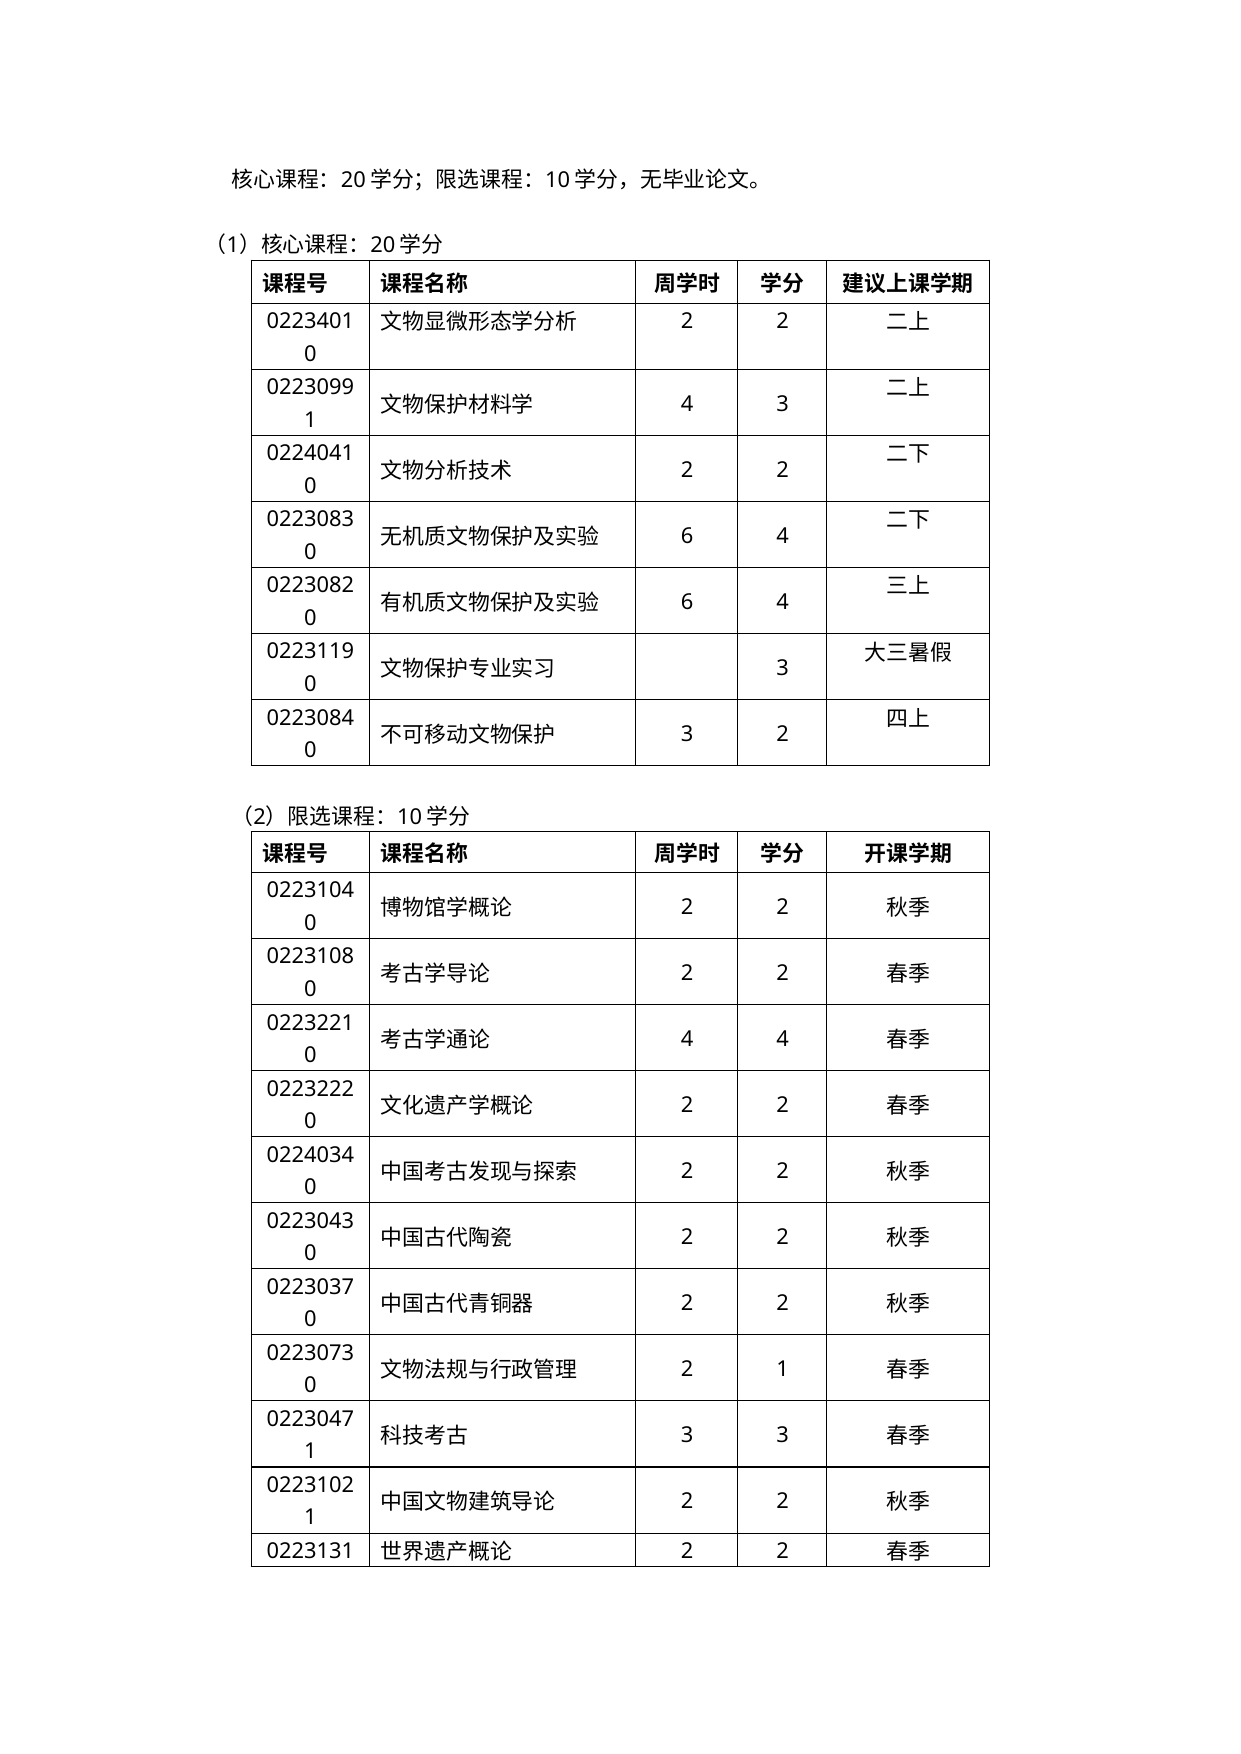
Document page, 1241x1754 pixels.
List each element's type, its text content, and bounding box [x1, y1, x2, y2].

table_cell 春季 [827, 1071, 989, 1136]
table_cell 02230820 [252, 568, 369, 633]
table_cell 中国考古发现与探索 [370, 1137, 635, 1202]
table_cell 2 [636, 1468, 737, 1532]
table_cell 3 [738, 634, 826, 699]
table_cell 4 [738, 502, 826, 567]
table_cell 02231190 [252, 634, 369, 699]
table_cell 秋季 [827, 1269, 989, 1334]
table_cell 3 [738, 1401, 826, 1466]
table_cell 3 [738, 370, 826, 435]
table_cell 2 [738, 873, 826, 938]
table_cell 考古学导论 [370, 939, 635, 1004]
table_cell 二上 [827, 370, 989, 435]
table_cell 考古学通论 [370, 1005, 635, 1070]
table_header 开课学期 [827, 832, 989, 872]
table_cell 02230430 [252, 1203, 369, 1268]
table_cell 3 [636, 700, 737, 765]
table_cell 文物显微形态学分析 [370, 304, 635, 369]
table_cell 2 [738, 700, 826, 765]
table_cell 文物保护材料学 [370, 370, 635, 435]
table_cell 02231040 [252, 873, 369, 938]
text （2）限选课程：10学分 [187, 799, 1053, 831]
table_cell 二下 [827, 436, 989, 501]
table_cell 02231021 [252, 1468, 369, 1532]
table_header 建议上课学期 [827, 261, 989, 303]
table_header 周学时 [636, 261, 737, 303]
table_cell 2 [636, 1335, 737, 1400]
table_cell 二下 [827, 502, 989, 567]
table_cell 秋季 [827, 1137, 989, 1202]
table_cell 秋季 [827, 1203, 989, 1268]
table_cell 6 [636, 502, 737, 567]
table_cell 2 [636, 304, 737, 369]
table_cell 秋季 [827, 873, 989, 938]
table_cell 文物保护专业实习 [370, 634, 635, 699]
table_cell 2 [636, 1137, 737, 1202]
table_cell 有机质文物保护及实验 [370, 568, 635, 633]
table_cell 春季 [827, 939, 989, 1004]
table_cell 大三暑假 [827, 634, 989, 699]
table_header 周学时 [636, 832, 737, 872]
table_cell 中国古代陶瓷 [370, 1203, 635, 1268]
table_cell 4 [636, 370, 737, 435]
table_cell 2 [738, 939, 826, 1004]
table_cell 02240410 [252, 436, 369, 501]
table_cell 2 [636, 1534, 737, 1566]
table_cell 02232220 [252, 1071, 369, 1136]
table_cell 科技考古 [370, 1401, 635, 1466]
table_cell 二上 [827, 304, 989, 369]
table_cell 春季 [827, 1005, 989, 1070]
table_cell 三上 [827, 568, 989, 633]
table_cell 2 [636, 436, 737, 501]
table_cell 春季 [827, 1401, 989, 1466]
table_cell 2 [738, 1137, 826, 1202]
table_cell 2 [738, 304, 826, 369]
table_header 课程号 [252, 261, 369, 303]
table_cell 02234010 [252, 304, 369, 369]
text 核心课程：20学分；限选课程：10学分，无毕业论文。 [187, 162, 1053, 194]
table_header 课程号 [252, 832, 369, 872]
table_cell 02230730 [252, 1335, 369, 1400]
table_cell 3 [636, 1401, 737, 1466]
table_cell 博物馆学概论 [370, 873, 635, 938]
table_cell 2 [738, 1269, 826, 1334]
table_cell 4 [738, 568, 826, 633]
table_cell 无机质文物保护及实验 [370, 502, 635, 567]
table_cell 文物分析技术 [370, 436, 635, 501]
table_cell 世界遗产概论 [370, 1534, 635, 1566]
table_cell 4 [636, 1005, 737, 1070]
table_cell 2 [636, 1071, 737, 1136]
table_cell 中国文物建筑导论 [370, 1468, 635, 1532]
table_cell 四上 [827, 700, 989, 765]
table_cell 2 [738, 436, 826, 501]
table_cell 春季 [827, 1335, 989, 1400]
table_cell 02230830 [252, 502, 369, 567]
table_cell [636, 634, 737, 699]
table_cell 春季 [827, 1534, 989, 1566]
table_header 学分 [738, 832, 826, 872]
table_cell 2 [738, 1468, 826, 1532]
table_cell 02230471 [252, 1401, 369, 1466]
table_cell 2 [738, 1203, 826, 1268]
table_cell 02232210 [252, 1005, 369, 1070]
table_cell 2 [636, 1203, 737, 1268]
table_cell 秋季 [827, 1468, 989, 1532]
table_cell 6 [636, 568, 737, 633]
table_cell 2 [636, 1269, 737, 1334]
table_cell 1 [738, 1335, 826, 1400]
table_cell 02240340 [252, 1137, 369, 1202]
table_cell 02230991 [252, 370, 369, 435]
table_cell 文化遗产学概论 [370, 1071, 635, 1136]
table_cell 2 [636, 873, 737, 938]
table_cell 2 [738, 1534, 826, 1566]
table_header 课程名称 [370, 832, 635, 872]
table_cell 02231310 [252, 1534, 369, 1566]
table_cell 02230840 [252, 700, 369, 765]
table_cell 文物法规与行政管理 [370, 1335, 635, 1400]
text （1）核心课程：20学分 [187, 227, 1053, 259]
table_cell 2 [636, 939, 737, 1004]
table_cell 02230370 [252, 1269, 369, 1334]
table_cell 4 [738, 1005, 826, 1070]
table_header 课程名称 [370, 261, 635, 303]
table_cell 02231080 [252, 939, 369, 1004]
table_cell 不可移动文物保护 [370, 700, 635, 765]
table_cell 中国古代青铜器 [370, 1269, 635, 1334]
table_cell 2 [738, 1071, 826, 1136]
table_header 学分 [738, 261, 826, 303]
